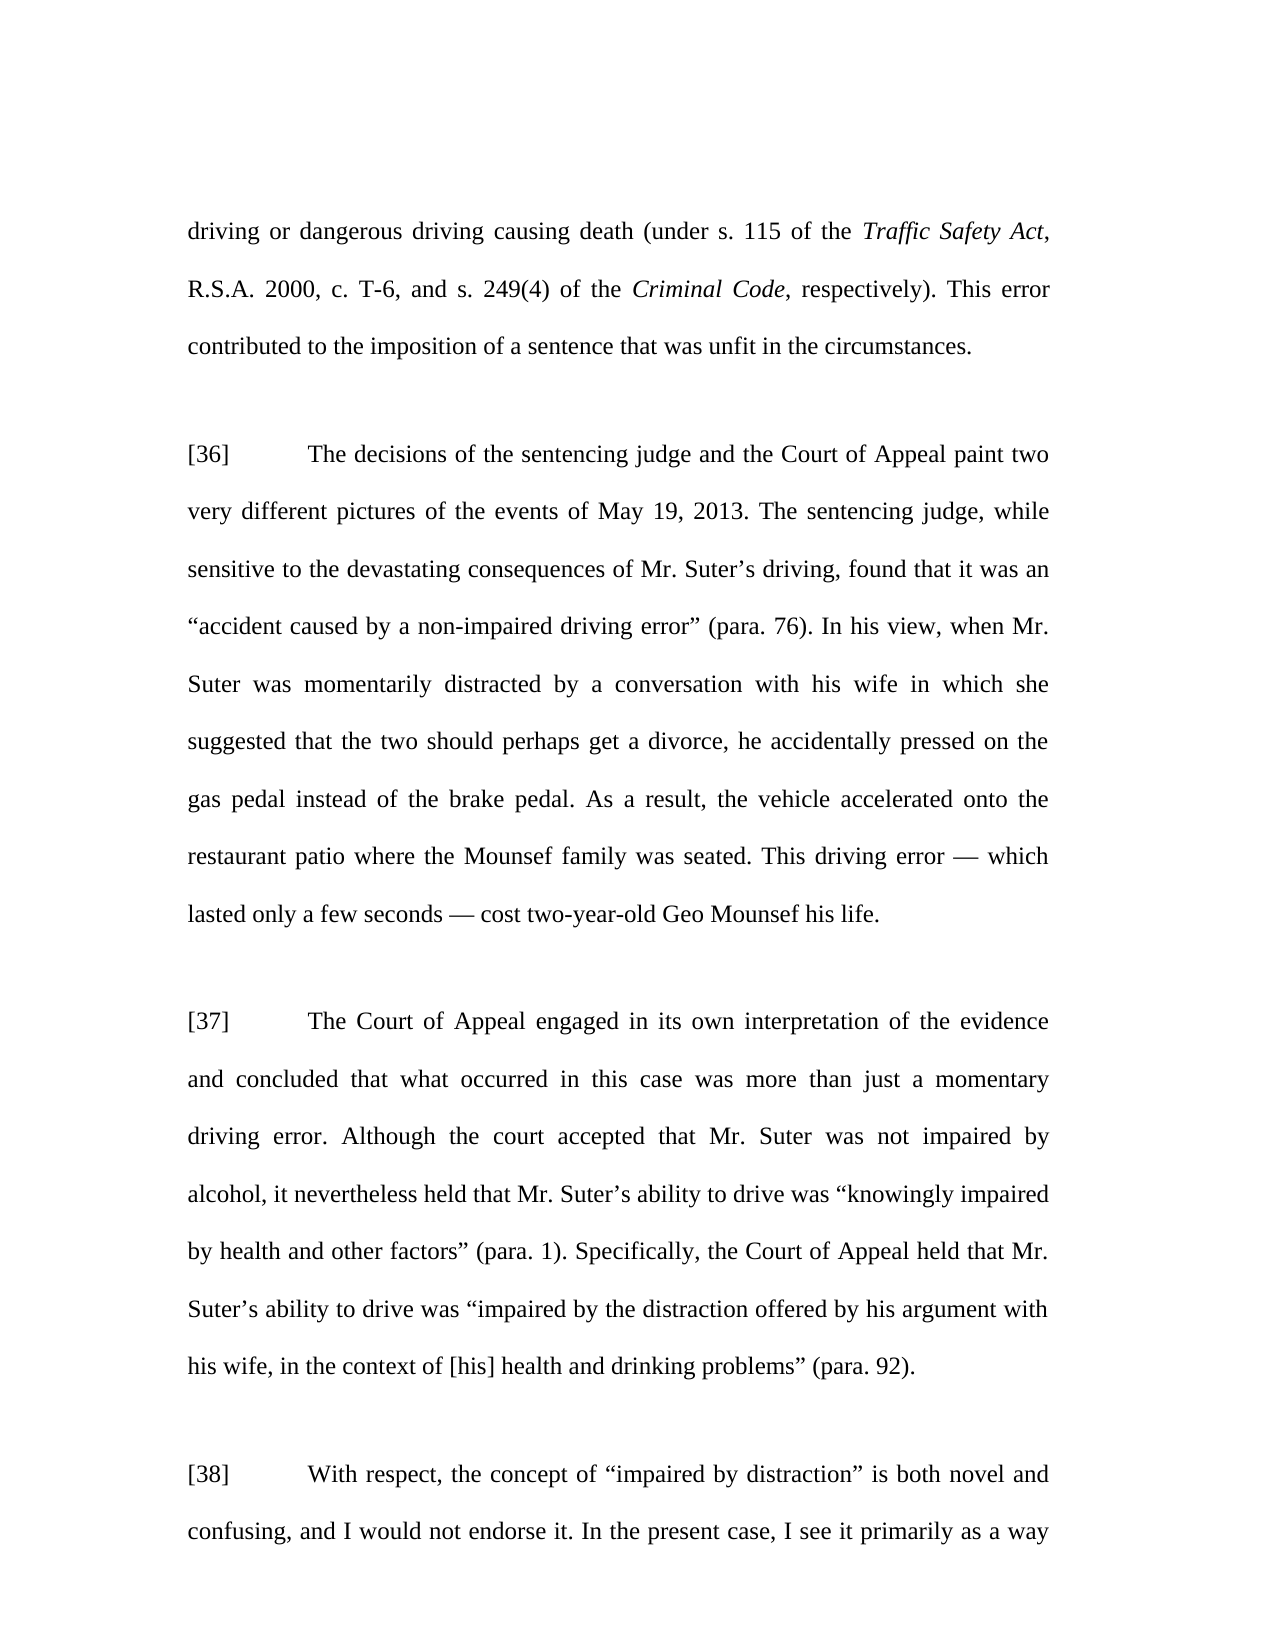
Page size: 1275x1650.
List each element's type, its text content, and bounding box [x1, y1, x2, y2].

text The Court of Appeal engaged in its own interpretation of the evidence and concluded that what occurred in this case was more than just a momentary driving error. Although the court accepted that Mr. Suter was not impaired by alcohol, it nevertheless held that Mr. Suter’s ability to drive was “knowingly impaired by health and other factors” (para. 1). Specifically, the Court of Appeal held that Mr. Suter’s ability to drive was “impaired by the distraction offered by his argument with his wife, in the context of [his] health and drinking problems” (para. 92). [187, 1006, 1050, 1380]
text The decisions of the sentencing judge and the Court of Appeal paint two very different pictures of the events of May 19, 2013. The sentencing judge, while sensitive to the devastating consequences of Mr. Suter’s driving, found that it was an “accident caused by a non-impaired driving error” (para. 76). In his view, when Mr. Suter was momentarily distracted by a conversation with his wife in which she suggested that the two should perhaps get a divorce, he accidentally pressed on the gas pedal instead of the brake pedal. As a result, the vehicle accelerated onto the restaurant patio where the Mounsef family was seated. This driving error — which lasted only a few seconds — cost two-year-old Geo Mounsef his life. [187, 439, 1050, 928]
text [187, 216, 1050, 360]
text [187, 1459, 1050, 1545]
